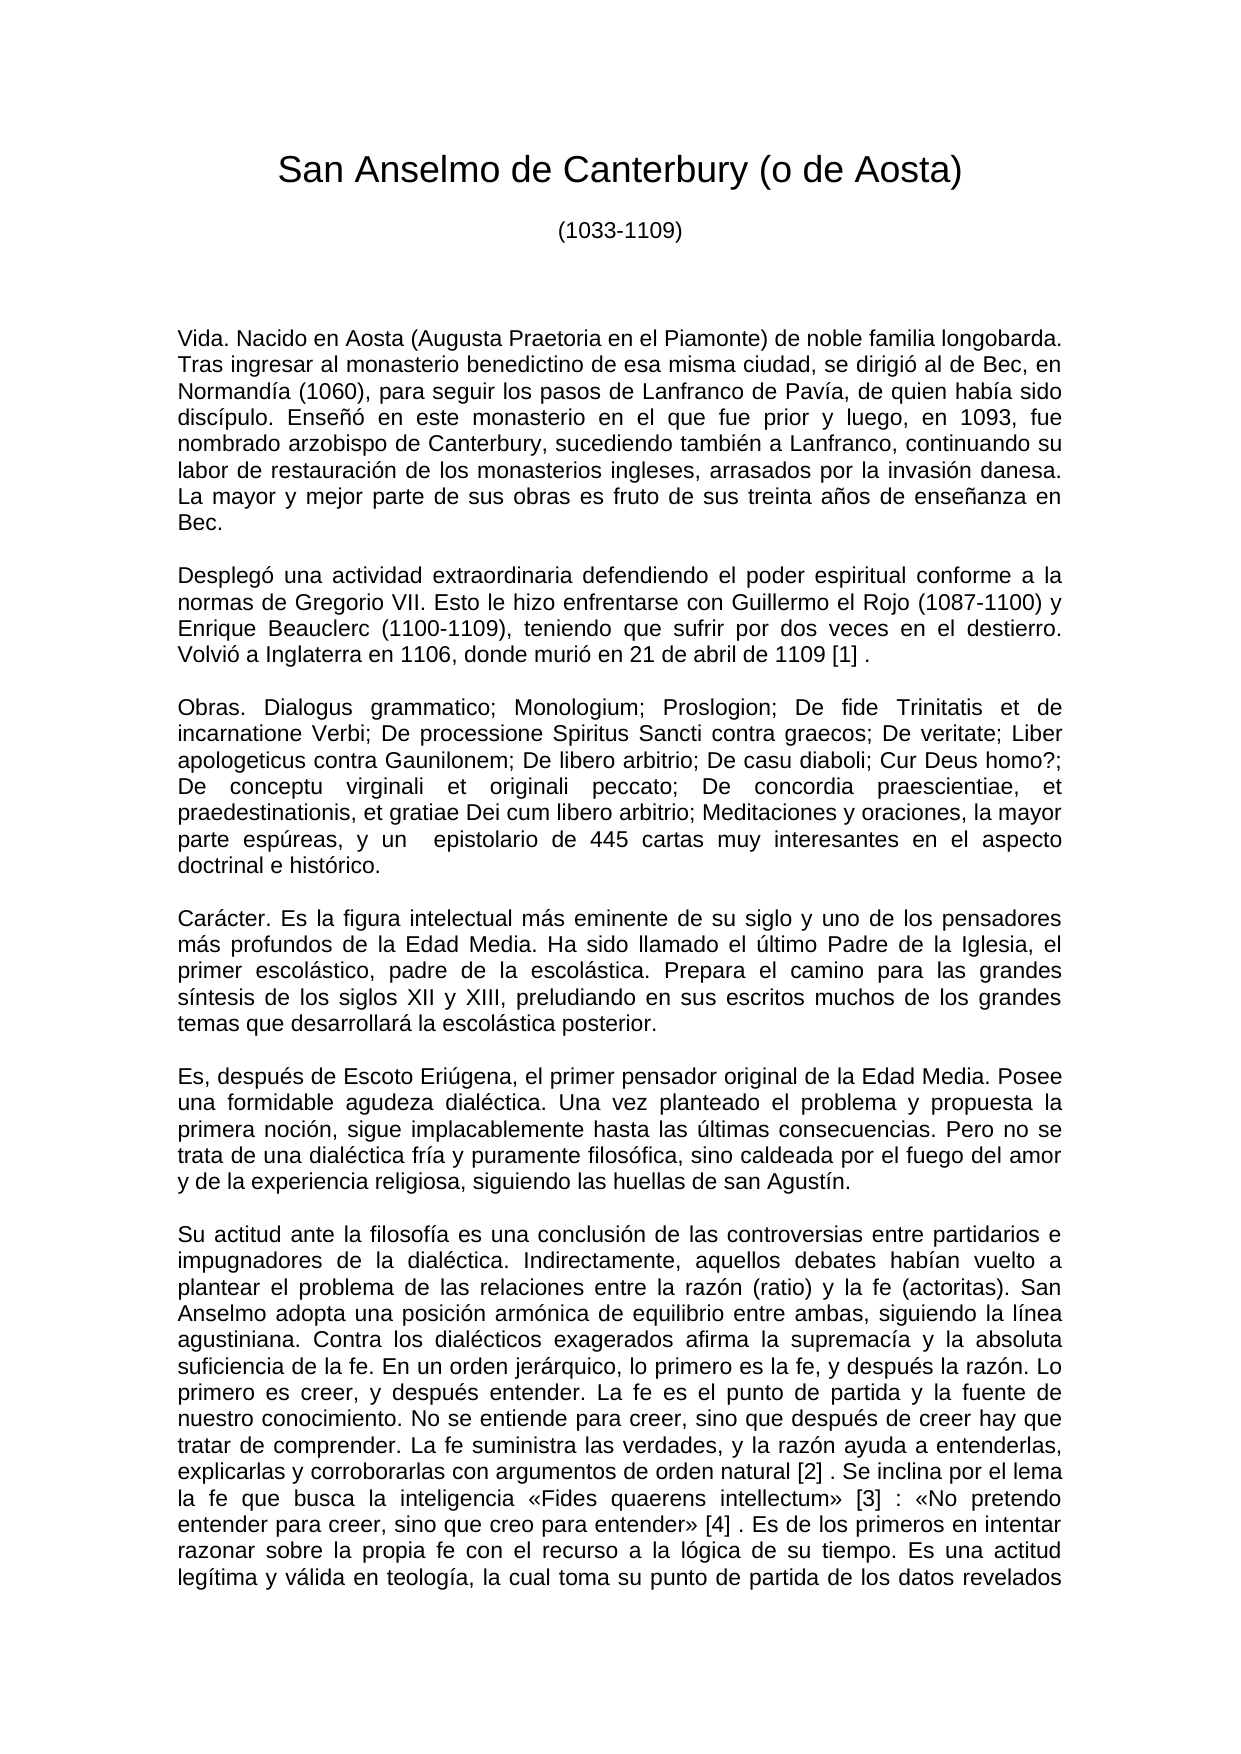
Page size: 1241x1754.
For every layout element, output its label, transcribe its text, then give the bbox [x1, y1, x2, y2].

text Obras. Dialogus grammatico; Monologium; Proslogion; De fide Trinitatis et de incarnatione Verbi; De processione Spiritus Sancti contra graecos; De veritate; Liber apologeticus contra Gaunilonem; De libero arbitrio; De casu diaboli; Cur Deus homo?; De conceptu virginali et originali peccato; De concordia praescientiae, et praedestinationis, et gratiae Dei cum libero arbitrio; Meditaciones y oraciones, la mayor parte espúreas, y un epistolario de 445 cartas muy interesantes en el aspecto doctrinal e histórico. [177, 694, 1063, 878]
text (1033-1109) [177, 217, 1063, 243]
text Carácter. Es la figura intelectual más eminente de su siglo y uno de los pensadores más profundos de la Edad Media. Ha sido llamado el último Padre de la Iglesia, el primer escolástico, padre de la escolástica. Prepara el camino para las grandes síntesis de los siglos XII y XIII, preludiando en sus escritos muchos de los grandes temas que desarrollará la escolástica posterior. [177, 905, 1063, 1036]
text Desplegó una actividad extraordinaria defendiendo el poder espiritual conforme a la normas de Gregorio VII. Esto le hizo enfrentarse con Guillermo el Rojo (1087-1100) y Enrique Beauclerc (1100-1109), teniendo que sufrir por dos veces en el destierro. Volvió a Inglaterra en 1106, donde murió en 21 de abril de 1109 [1] . [177, 562, 1063, 667]
text San Anselmo de Canterbury (o de Aosta) [177, 148, 1063, 191]
text Vida. Nacido en Aosta (Augusta Praetoria en el Piamonte) de noble familia longobarda. Tras ingresar al monasterio benedictino de esa misma ciudad, se dirigió al de Bec, en Normandía (1060), para seguir los pasos de Lanfranco de Pavía, de quien había sido discípulo. Enseñó en este monasterio en el que fue prior y luego, en 1093, fue nombrado arzobispo de Canterbury, sucediendo también a Lanfranco, continuando su labor de restauración de los monasterios ingleses, arrasados por la invasión danesa. La mayor y mejor parte de sus obras es fruto de sus treinta años de enseñanza en Bec. [177, 325, 1063, 536]
text Es, después de Escoto Eriúgena, el primer pensador original de la Edad Media. Posee una formidable agudeza dialéctica. Una vez planteado el problema y propuesta la primera noción, sigue implacablemente hasta las últimas consecuencias. Pero no se trata de una dialéctica fría y puramente filosófica, sino caldeada por el fuego del amor y de la experiencia religiosa, siguiendo las huellas de san Agustín. [177, 1063, 1063, 1194]
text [177, 1221, 1063, 1590]
